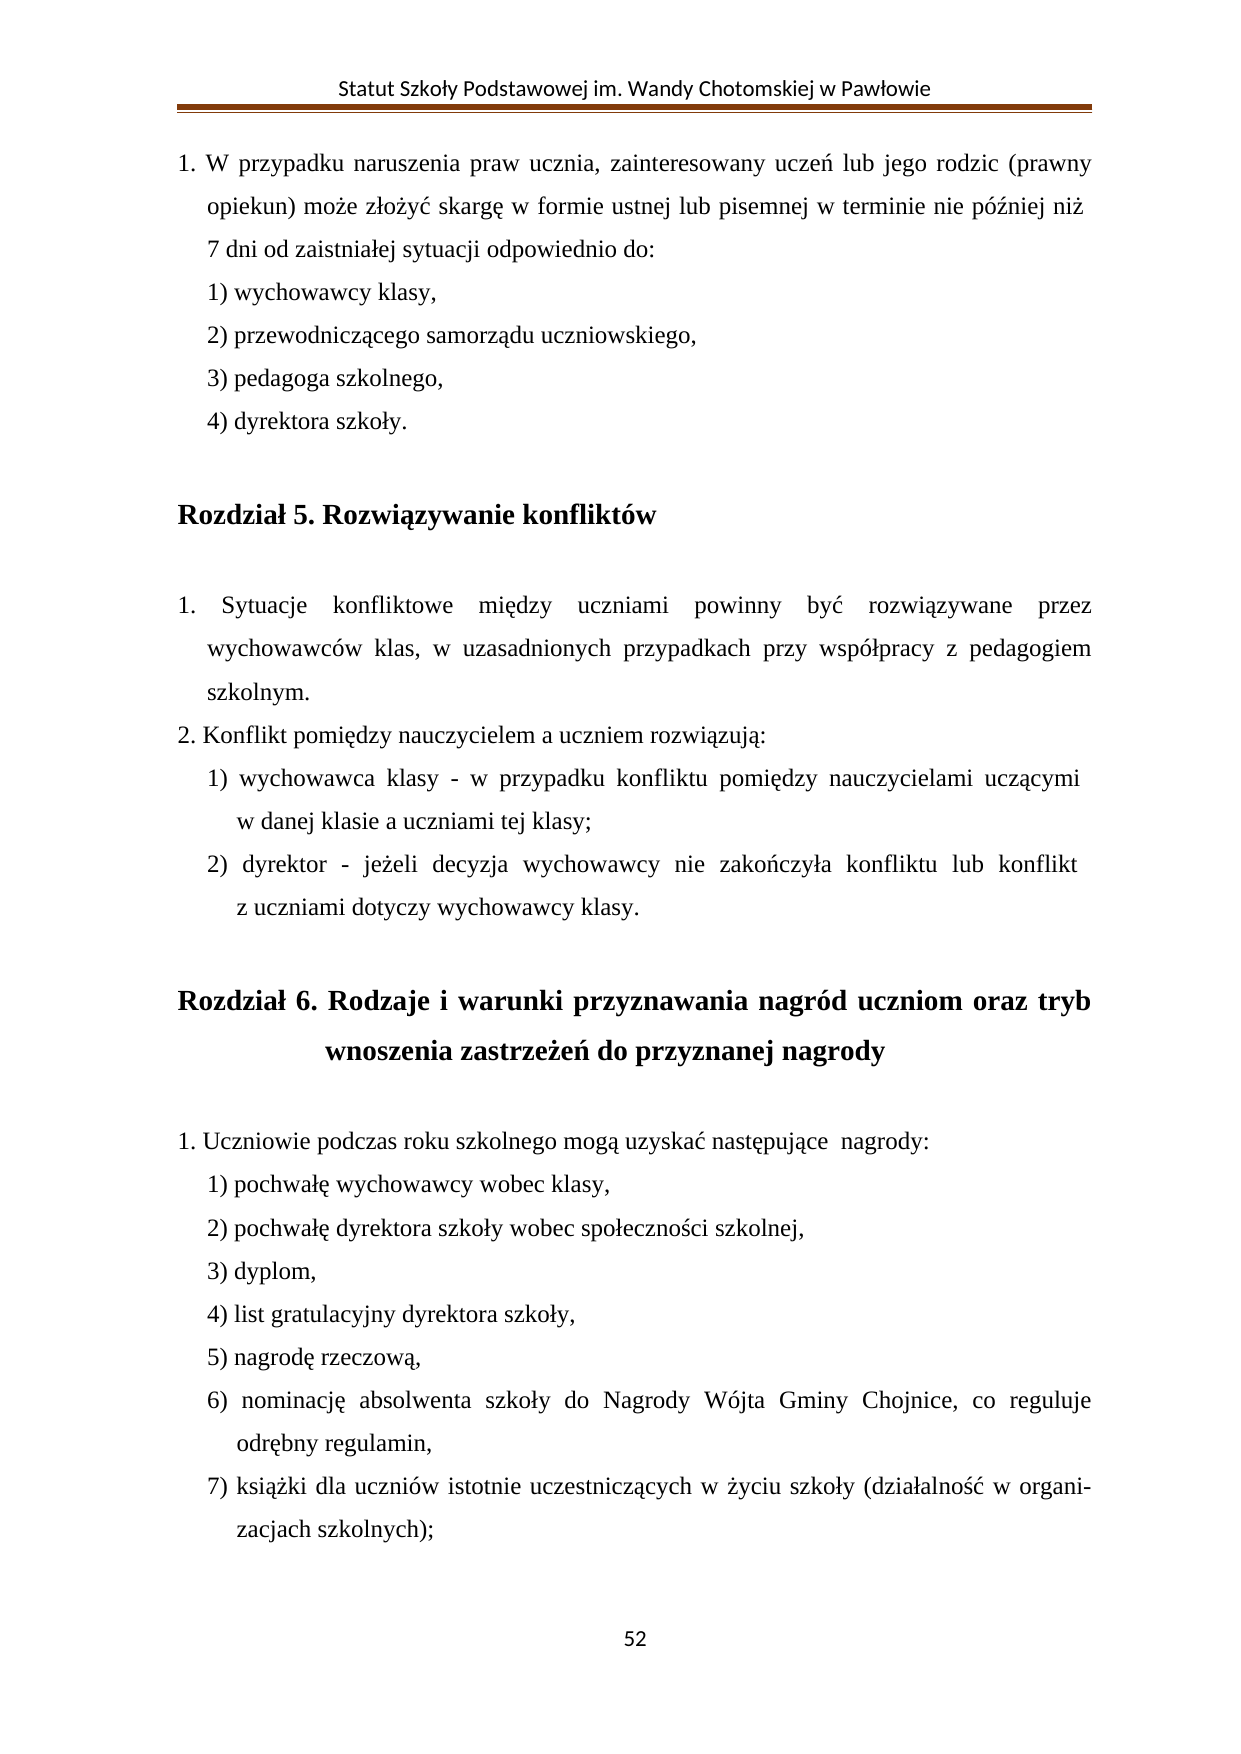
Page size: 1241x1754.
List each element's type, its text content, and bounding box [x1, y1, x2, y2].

text 1) wychowawcy klasy, [207, 277, 1092, 306]
text 4) dyrektora szkoły. [207, 406, 1092, 435]
text 1. Uczniowie podczas roku szkolnego mogą uzyskać następujące nagrody: [177, 1126, 1092, 1155]
text 3) dyplom, [207, 1256, 1092, 1284]
text 2) pochwałę dyrektora szkoły wobec społeczności szkolnej, [207, 1213, 1092, 1241]
text 7) książki dla uczniów istotnie uczestniczących w życiu szkoły (działalność w organi-zacjach szkolnych); [207, 1471, 1092, 1543]
text 1. W przypadku naruszenia praw ucznia, zainteresowany uczeń lub jego rodzic (prawny opiekun) może złożyć skargę w formie ustnej lub pisemnej w terminie nie później niż 7 dni od zaistniałej sytuacji odpowiednio do: [177, 148, 1092, 263]
text 4) list gratulacyjny dyrektora szkoły, [207, 1299, 1092, 1328]
text 2. Konflikt pomiędzy nauczycielem a uczniem rozwiązują: [177, 720, 1092, 748]
text 6) nominację absolwenta szkoły do Nagrody Wójta Gminy Chojnice, co reguluje odrębny regulamin, [207, 1385, 1092, 1457]
text 5) nagrodę rzeczową, [207, 1342, 1092, 1371]
text 1. Sytuacje konfliktowe między uczniami powinny być rozwiązywane przez wychowawców klas, w uzasadnionych przypadkach przy współpracy z pedagogiem szkolnym. [177, 590, 1092, 705]
subtitle Rozdział 5. Rozwiązywanie konfliktów [177, 497, 1092, 530]
text 1) wychowawca klasy - w przypadku konfliktu pomiędzy nauczycielami uczącymi w danej klasie a uczniami tej klasy; [207, 763, 1092, 835]
text 1) pochwałę wychowawcy wobec klasy, [207, 1169, 1092, 1198]
subtitle Rozdział 6. Rodzaje i warunki przyznawania nagród uczniom oraz tryb wnoszenia zastrzeżeń do przyznanej nagrody [177, 983, 1092, 1066]
text 2) przewodniczącego samorządu uczniowskiego, [207, 320, 1092, 349]
text 3) pedagoga szkolnego, [207, 363, 1092, 392]
text 2) dyrektor - jeżeli decyzja wychowawcy nie zakończyła konfliktu lub konflikt z uczniami dotyczy wychowawcy klasy. [207, 849, 1092, 921]
